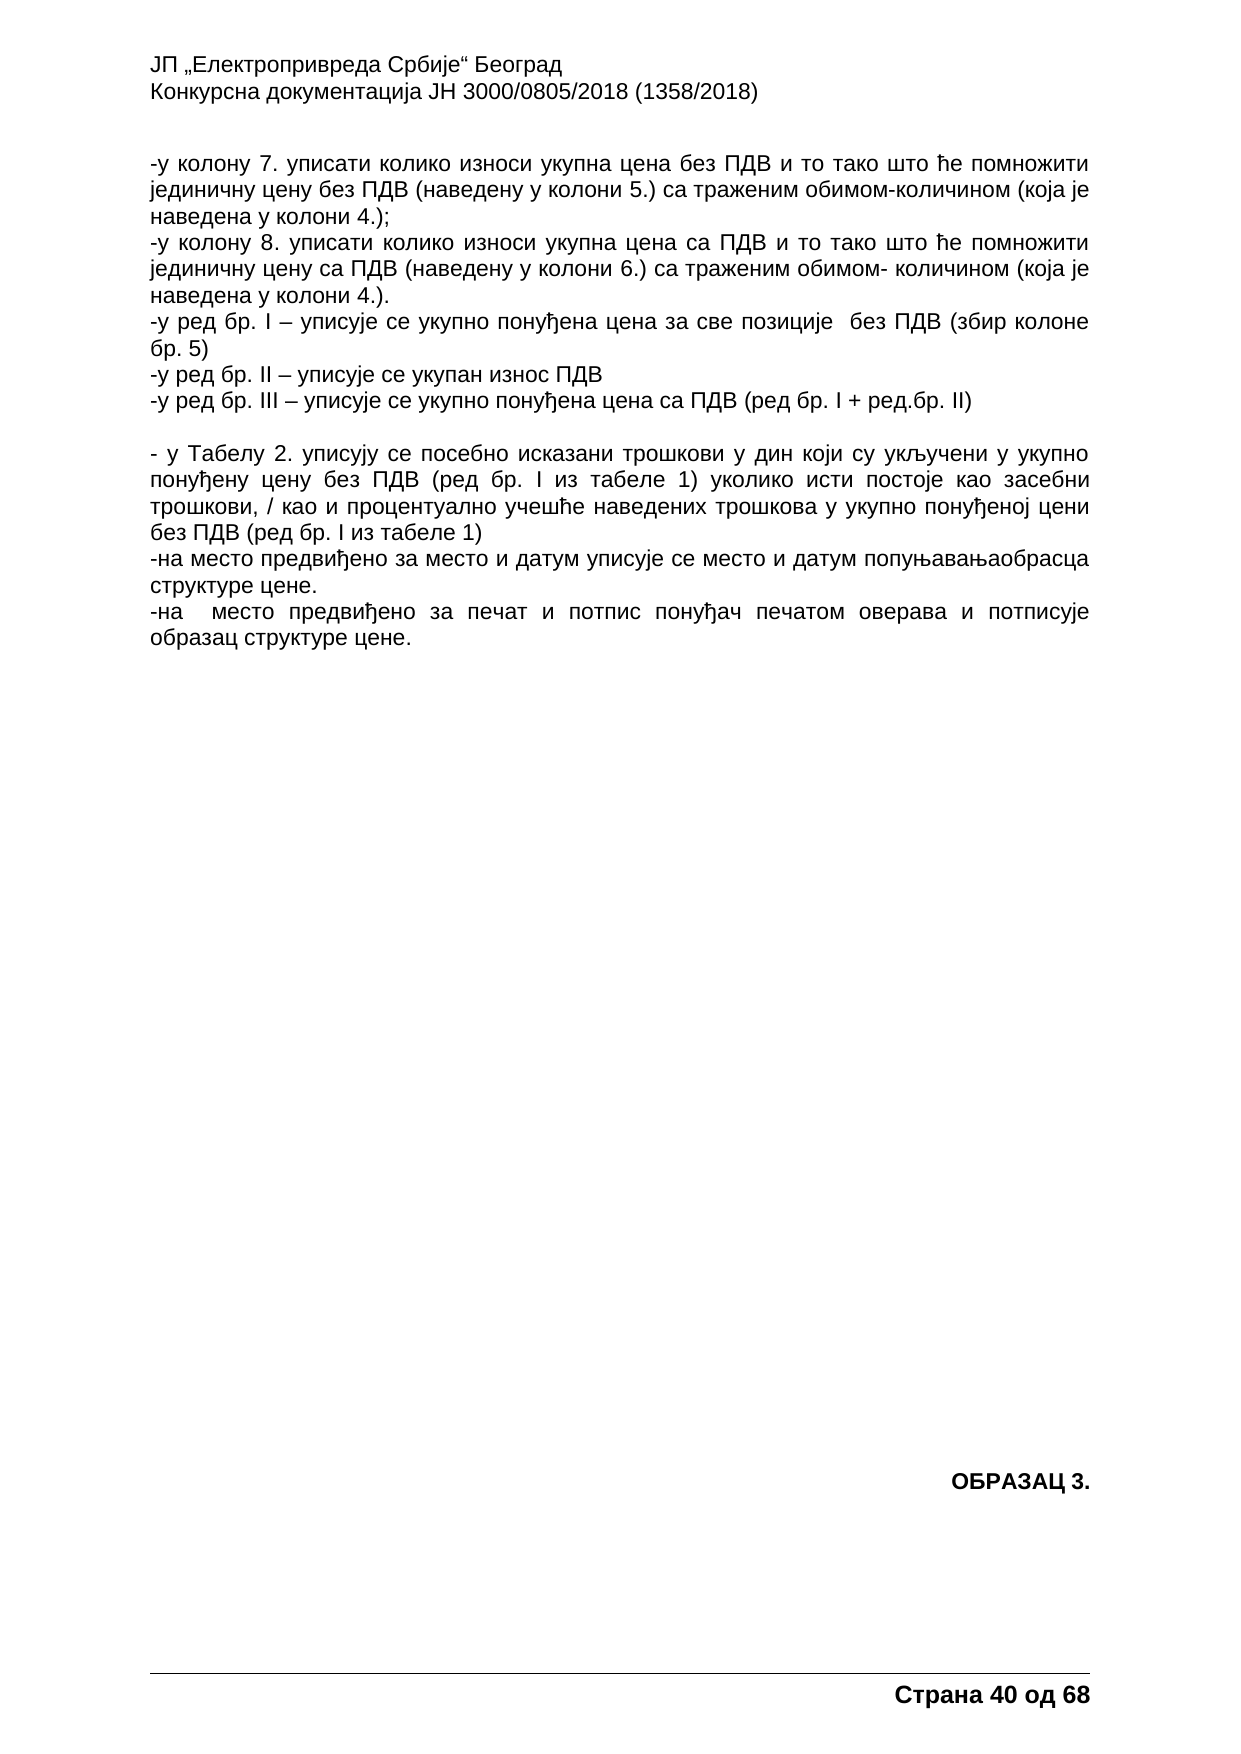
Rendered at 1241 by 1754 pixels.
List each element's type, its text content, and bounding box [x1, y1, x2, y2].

text ОБРАЗАЦ 3. [150, 1468, 1090, 1494]
text -у ред бр. III – уписује се укупно понуђена цена са ПДВ (ред бр. I + ред.бр. II) [150, 387, 1090, 413]
text -на место предвиђено за печат и потпис понуђач печатом оверава и потписује образац структуре цене. [150, 598, 1090, 651]
list -у колону 7. уписати колико износи укупна цена без ПДВ и то тако што ће помножити јединичну цену без ПДВ (наведену у колони 5.) са траженим обимом-количином (која је наведена у колони 4.); [150, 150, 1090, 229]
text -на место предвиђено за место и датум уписује се место и датум попуњавањаобрасца структуре цене. [150, 545, 1090, 598]
text -у ред бр. II – уписује се укупан износ ПДВ [150, 361, 1090, 387]
text - у Табелу 2. уписују се посебно исказани трошкови у дин који су укључени у укупно понуђену цену без ПДВ (ред бр. I из табеле 1) уколико исти постоје као засебни трошкови, / као и процентуално учешће наведених трошкова у укупно понуђеној цени без ПДВ (ред бр. I из табеле 1) [150, 440, 1090, 545]
list -у колону 8. уписати колико износи укупна цена са ПДВ и то тако што ће помножити јединичну цену са ПДВ (наведену у колони 6.) са траженим обимом- количином (која је наведена у колони 4.). [150, 229, 1090, 308]
text -у ред бр. I – уписује се укупно понуђена цена за све позиције без ПДВ (збир колоне бр. 5) [150, 308, 1090, 361]
